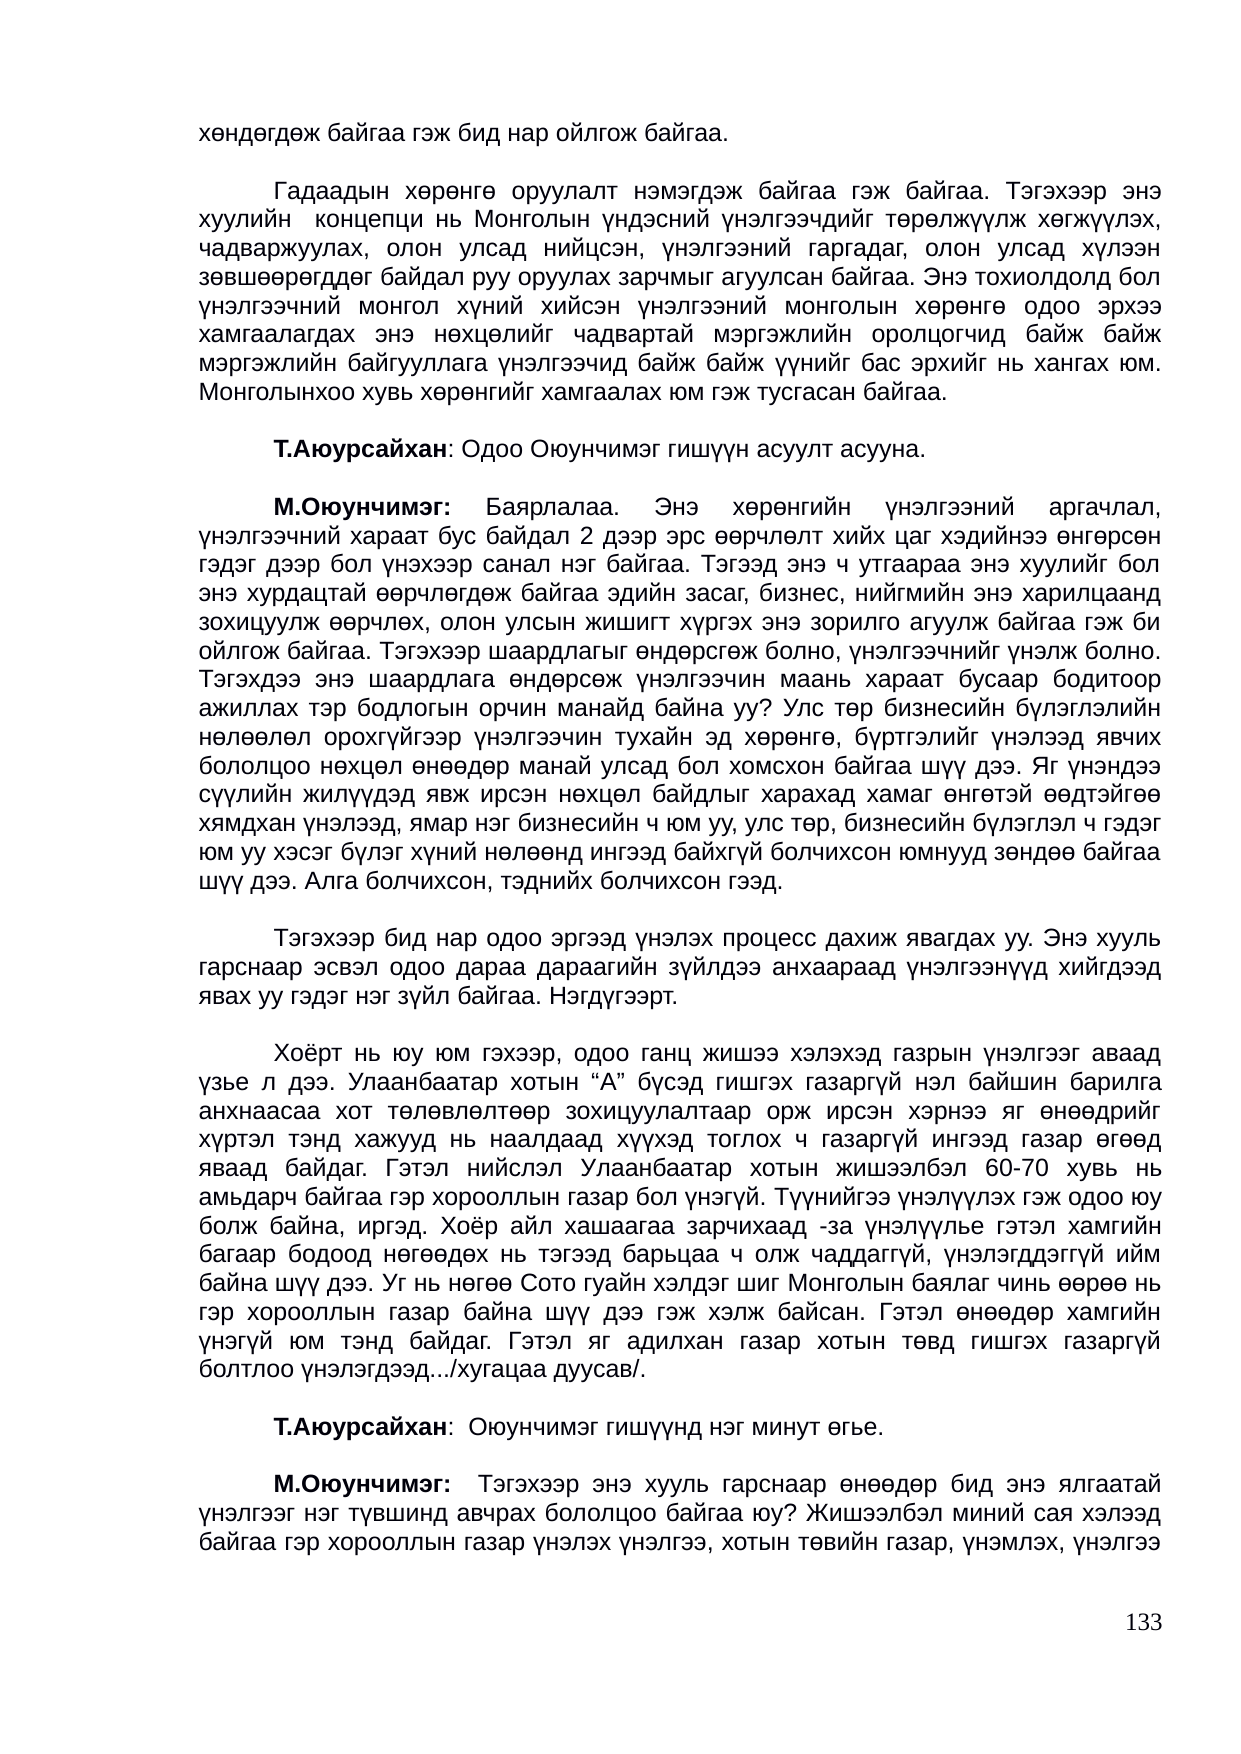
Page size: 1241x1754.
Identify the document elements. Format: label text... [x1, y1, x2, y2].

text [198, 1469, 1162, 1556]
text Гадаадын хөрөнгө оруулалт нэмэгдэж байгаа гэж байгаа. Тэгэхээр энэ хуулийн концепци нь Монголын үндэсний үнэлгээчдийг төрөлжүүлж хөгжүүлэх, чадваржуулах, олон улсад нийцсэн, үнэлгээний гаргадаг, олон улсад хүлээн зөвшөөрөгддөг байдал руу оруулах зарчмыг агуулсан байгаа. Энэ тохиолдолд бол үнэлгээчний монгол хүний хийсэн үнэлгээний монголын хөрөнгө одоо эрхээ хамгаалагдах энэ нөхцөлийг чадвартай мэргэжлийн оролцогчид байж байж мэргэжлийн байгууллага үнэлгээчид байж байж үүнийг бас эрхийг нь хангах юм. Монголынхоо хувь хөрөнгийг хамгаалах юм гэж тусгасан байгаа. [198, 176, 1162, 406]
text М.Оюунчимэг: Баярлалаа. Энэ хөрөнгийн үнэлгээний аргачлал, үнэлгээчний хараат бус байдал 2 дээр эрс өөрчлөлт хийх цаг хэдийнээ өнгөрсөн гэдэг дээр бол үнэхээр санал нэг байгаа. Тэгээд энэ ч утгаараа энэ хуулийг бол энэ хурдацтай өөрчлөгдөж байгаа эдийн засаг, бизнес, нийгмийн энэ харилцаанд зохицуулж өөрчлөх, олон улсын жишигт хүргэх энэ зорилго агуулж байгаа гэж би ойлгож байгаа. Тэгэхээр шаардлагыг өндөрсгөж болно, үнэлгээчнийг үнэлж болно. Тэгэхдээ энэ шаардлага өндөрсөж үнэлгээчин маань хараат бусаар бодитоор ажиллах тэр бодлогын орчин манайд байна уу? Улс төр бизнесийн бүлэглэлийн нөлөөлөл орохгүйгээр үнэлгээчин тухайн эд хөрөнгө, бүртгэлийг үнэлээд явчих бололцоо нөхцөл өнөөдөр манай улсад бол хомсхон байгаа шүү дээ. Яг үнэндээ сүүлийн жилүүдэд явж ирсэн нөхцөл байдлыг харахад хамаг өнгөтэй өөдтэйгөө хямдхан үнэлээд, ямар нэг бизнесийн ч юм уу, улс төр, бизнесийн бүлэглэл ч гэдэг юм уу хэсэг бүлэг хүний нөлөөнд ингээд байхгүй болчихсон юмнууд зөндөө байгаа шүү дээ. Алга болчихсон, тэднийх болчихсон гээд. [198, 492, 1162, 894]
text Тэгэхээр бид нар одоо эргээд үнэлэх процесс дахиж явагдах уу. Энэ хууль гарснаар эсвэл одоо дараа дараагийн зүйлдээ анхаараад үнэлгээнүүд хийгдээд явах уу гэдэг нэг зүйл байгаа. Нэгдүгээрт. [198, 923, 1162, 1009]
text Хоёрт нь юу юм гэхээр, одоо ганц жишээ хэлэхэд газрын үнэлгээг аваад үзье л дээ. Улаанбаатар хотын “А” бүсэд гишгэх газаргүй нэл байшин барилга анхнаасаа хот төлөвлөлтөөр зохицуулалтаар орж ирсэн хэрнээ яг өнөөдрийг хүртэл тэнд хажууд нь наалдаад хүүхэд тоглох ч газаргүй ингээд газар өгөөд яваад байдаг. Гэтэл нийслэл Улаанбаатар хотын жишээлбэл 60-70 хувь нь амьдарч байгаа гэр хорооллын газар бол үнэгүй. Түүнийгээ үнэлүүлэх гэж одоо юу болж байна, иргэд. Хоёр айл хашаагаа зарчихаад -за үнэлүүлье гэтэл хамгийн багаар бодоод нөгөөдөх нь тэгээд барьцаа ч олж чаддаггүй, үнэлэгддэггүй ийм байна шүү дээ. Уг нь нөгөө Сото гуайн хэлдэг шиг Монголын баялаг чинь өөрөө нь гэр хорооллын газар байна шүү дээ гэж хэлж байсан. Гэтэл өнөөдөр хамгийн үнэгүй юм тэнд байдаг. Гэтэл яг адилхан газар хотын төвд гишгэх газаргүй болтлоо үнэлэгдээд.../хугацаа дуусав/. [198, 1038, 1162, 1383]
text Т.Аюурсайхан: Одоо Оюунчимэг гишүүн асуулт асууна. [198, 434, 1162, 463]
text Т.Аюурсайхан: Оюунчимэг гишүүнд нэг минут өгье. [198, 1412, 1162, 1441]
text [198, 118, 1162, 147]
